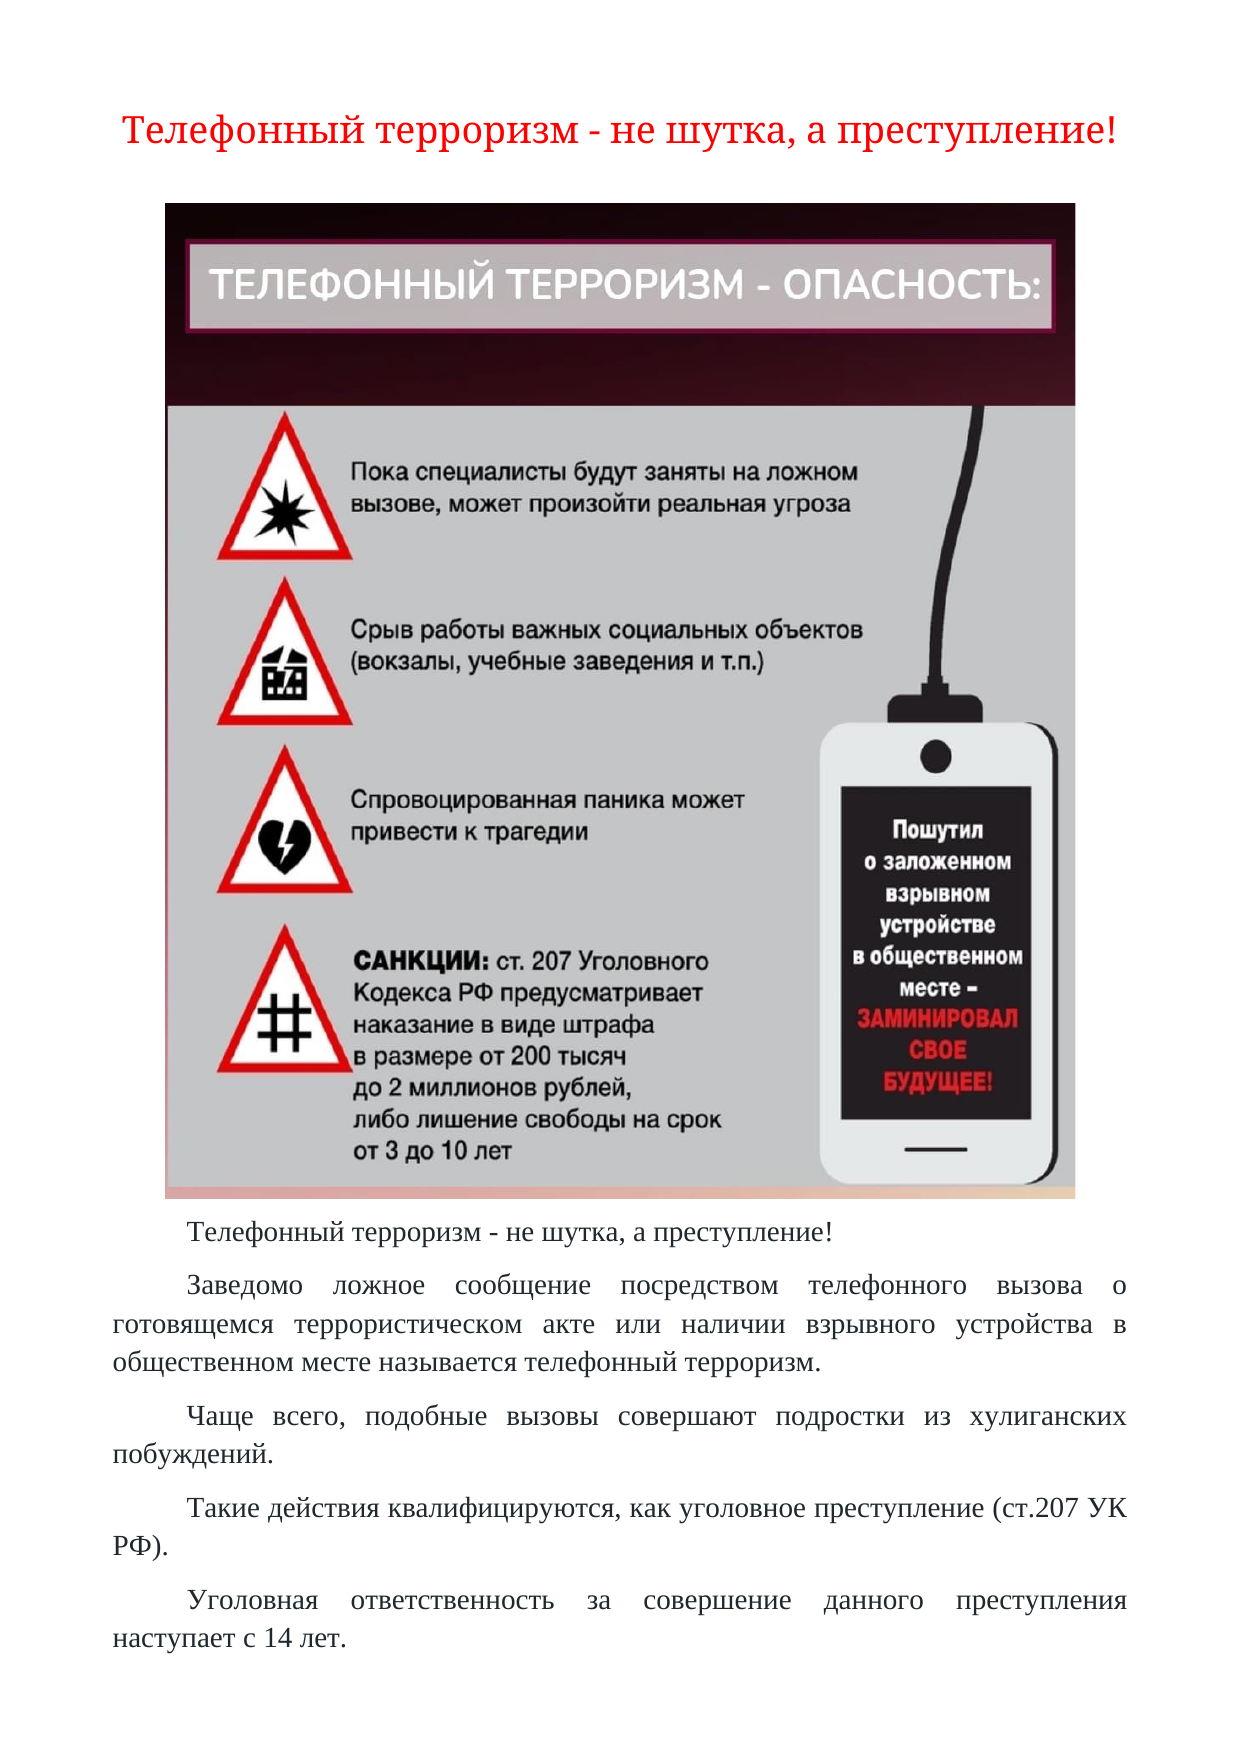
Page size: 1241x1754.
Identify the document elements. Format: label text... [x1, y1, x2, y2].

picture [165, 203, 1076, 1199]
text Такие действия квалифицируются, как уголовное преступление (ст.207 УК РФ). [112, 1490, 1128, 1562]
text Чаще всего, подобные вызовы совершают подростки из хулиганских побуждений. [112, 1398, 1128, 1470]
text Телефонный терроризм - не шутка, а преступление! [112, 103, 1128, 154]
text Уголовная ответственность за совершение данного преступления наступает с 14 лет. [112, 1582, 1128, 1654]
text Заведомо ложное сообщение посредством телефонного вызова о готовящемся террористическом акте или наличии взрывного устройства в общественном месте называется телефонный терроризм. [112, 1267, 1128, 1378]
